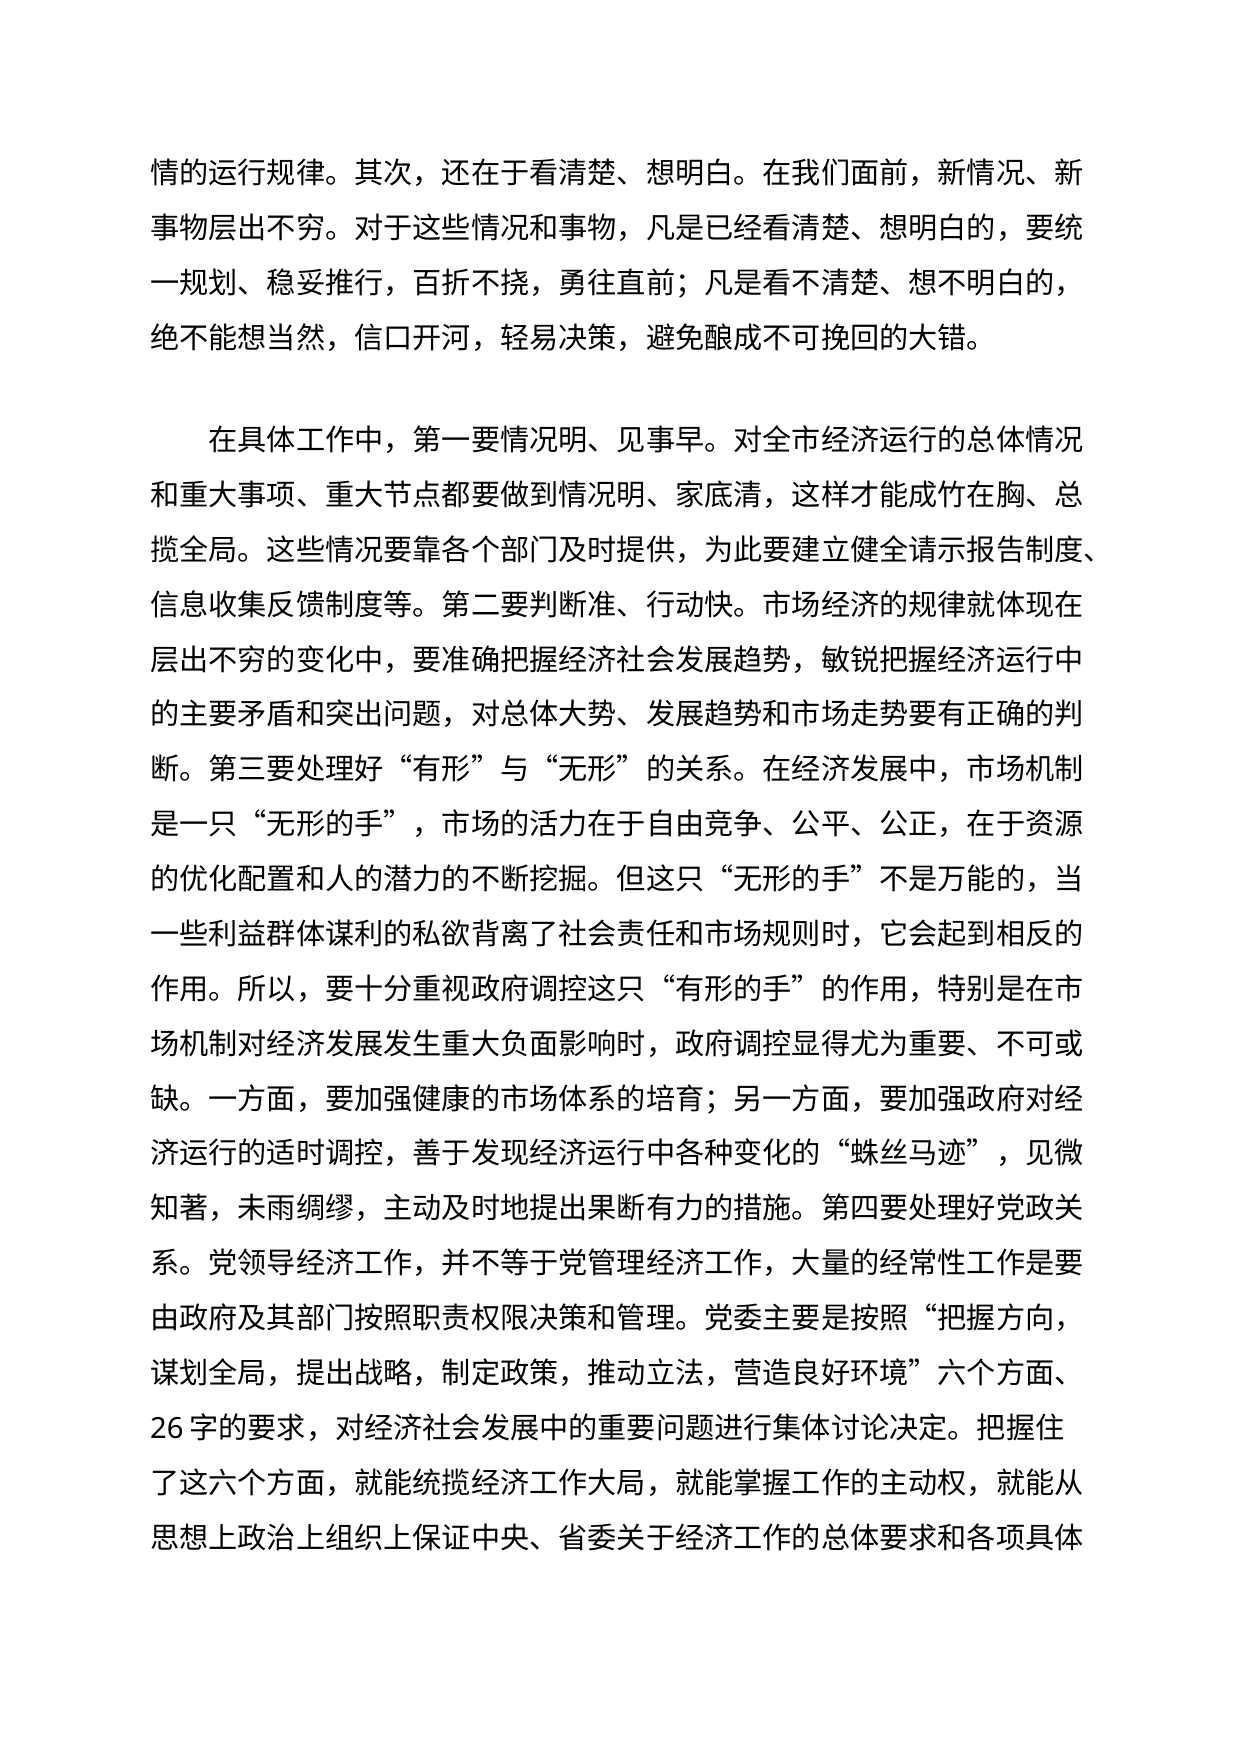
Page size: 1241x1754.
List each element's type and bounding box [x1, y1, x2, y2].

text [150, 150, 1090, 357]
text [150, 416, 1090, 1557]
